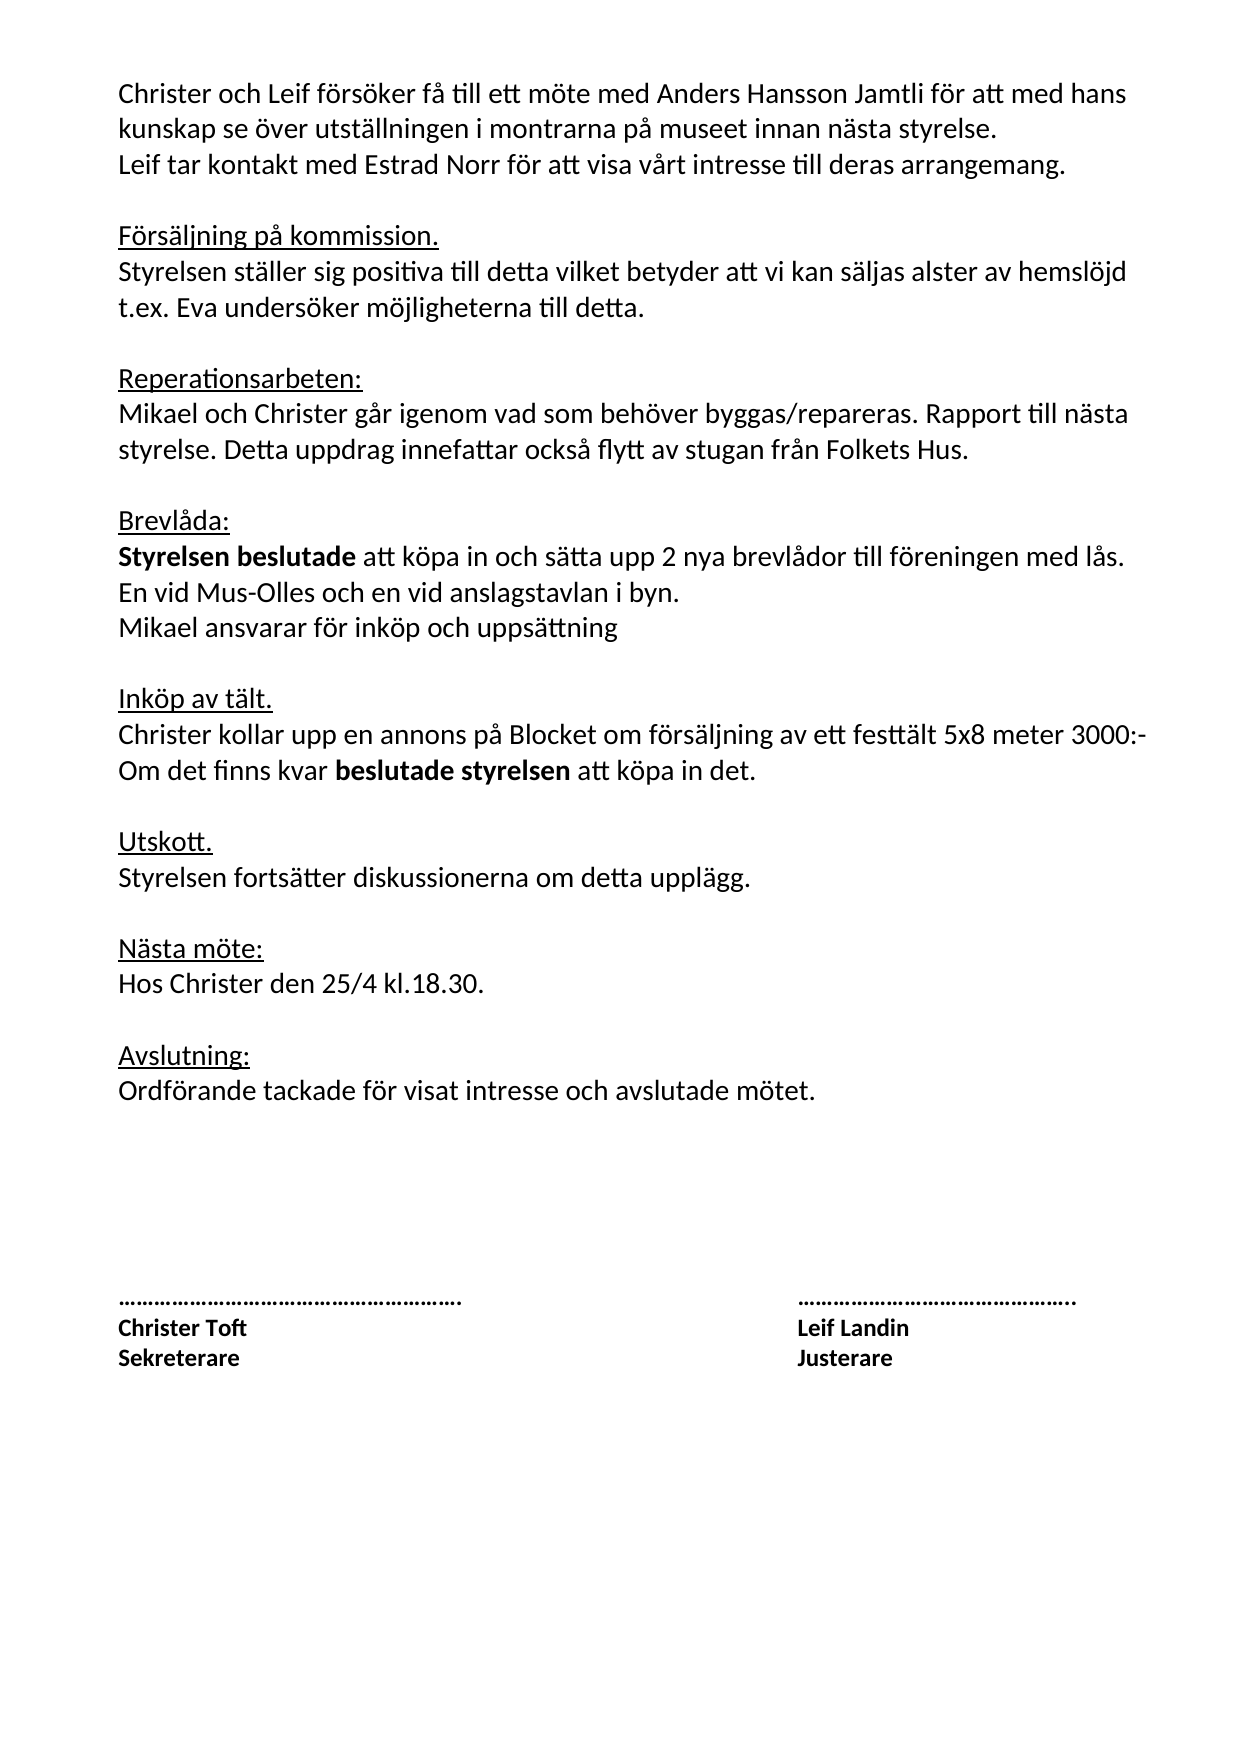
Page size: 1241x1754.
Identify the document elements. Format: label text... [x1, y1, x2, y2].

text Avslutning: [118, 1037, 1165, 1072]
text Leif tar kontakt med Estrad Norr för att visa vårt intresse till deras arrangemang. [118, 146, 1165, 182]
text Christer och Leif försöker få till ett möte med Anders Hansson Jamtli för att med hans kunskap se över utställningen i montrarna på museet innan nästa styrelse. [118, 75, 1165, 146]
text Styrelsen fortsätter diskussionerna om detta upplägg. [118, 859, 1165, 894]
text …………………………………………………. ……………………………………….. [118, 1281, 1165, 1312]
text Christer kollar upp en annons på Blocket om försäljning av ett festtält 5x8 meter 3000:- [118, 716, 1165, 752]
text Reperationsarbeten: [118, 360, 1165, 396]
text Brevlåda: [118, 502, 1165, 538]
text Försäljning på kommission. [118, 217, 1165, 253]
text Christer Toft Leif Landin [118, 1312, 1165, 1342]
text Styrelsen ställer sig positiva till detta vilket betyder att vi kan säljas alster av hemslöjd t.ex. Eva undersöker möjligheterna till detta. [118, 253, 1165, 324]
text Sekreterare Justerare [118, 1342, 1165, 1373]
text Ordförande tackade för visat intresse och avslutade mötet. [118, 1072, 1165, 1108]
text Hos Christer den 25/4 kl.18.30. [118, 966, 1165, 1001]
text Om det finns kvar beslutade styrelsen att köpa in det. [118, 752, 1165, 787]
text Mikael ansvarar för inköp och uppsättning [118, 609, 1165, 645]
text Nästa möte: [118, 930, 1165, 966]
text Styrelsen beslutade att köpa in och sätta upp 2 nya brevlådor till föreningen med lås. [118, 538, 1165, 574]
text Utskott. [118, 823, 1165, 859]
text En vid Mus-Olles och en vid anslagstavlan i byn. [118, 574, 1165, 609]
text Inköp av tält. [118, 681, 1165, 716]
text Mikael och Christer går igenom vad som behöver byggas/repareras. Rapport till nästa styrelse. Detta uppdrag innefattar också flytt av stugan från Folkets Hus. [118, 396, 1165, 467]
